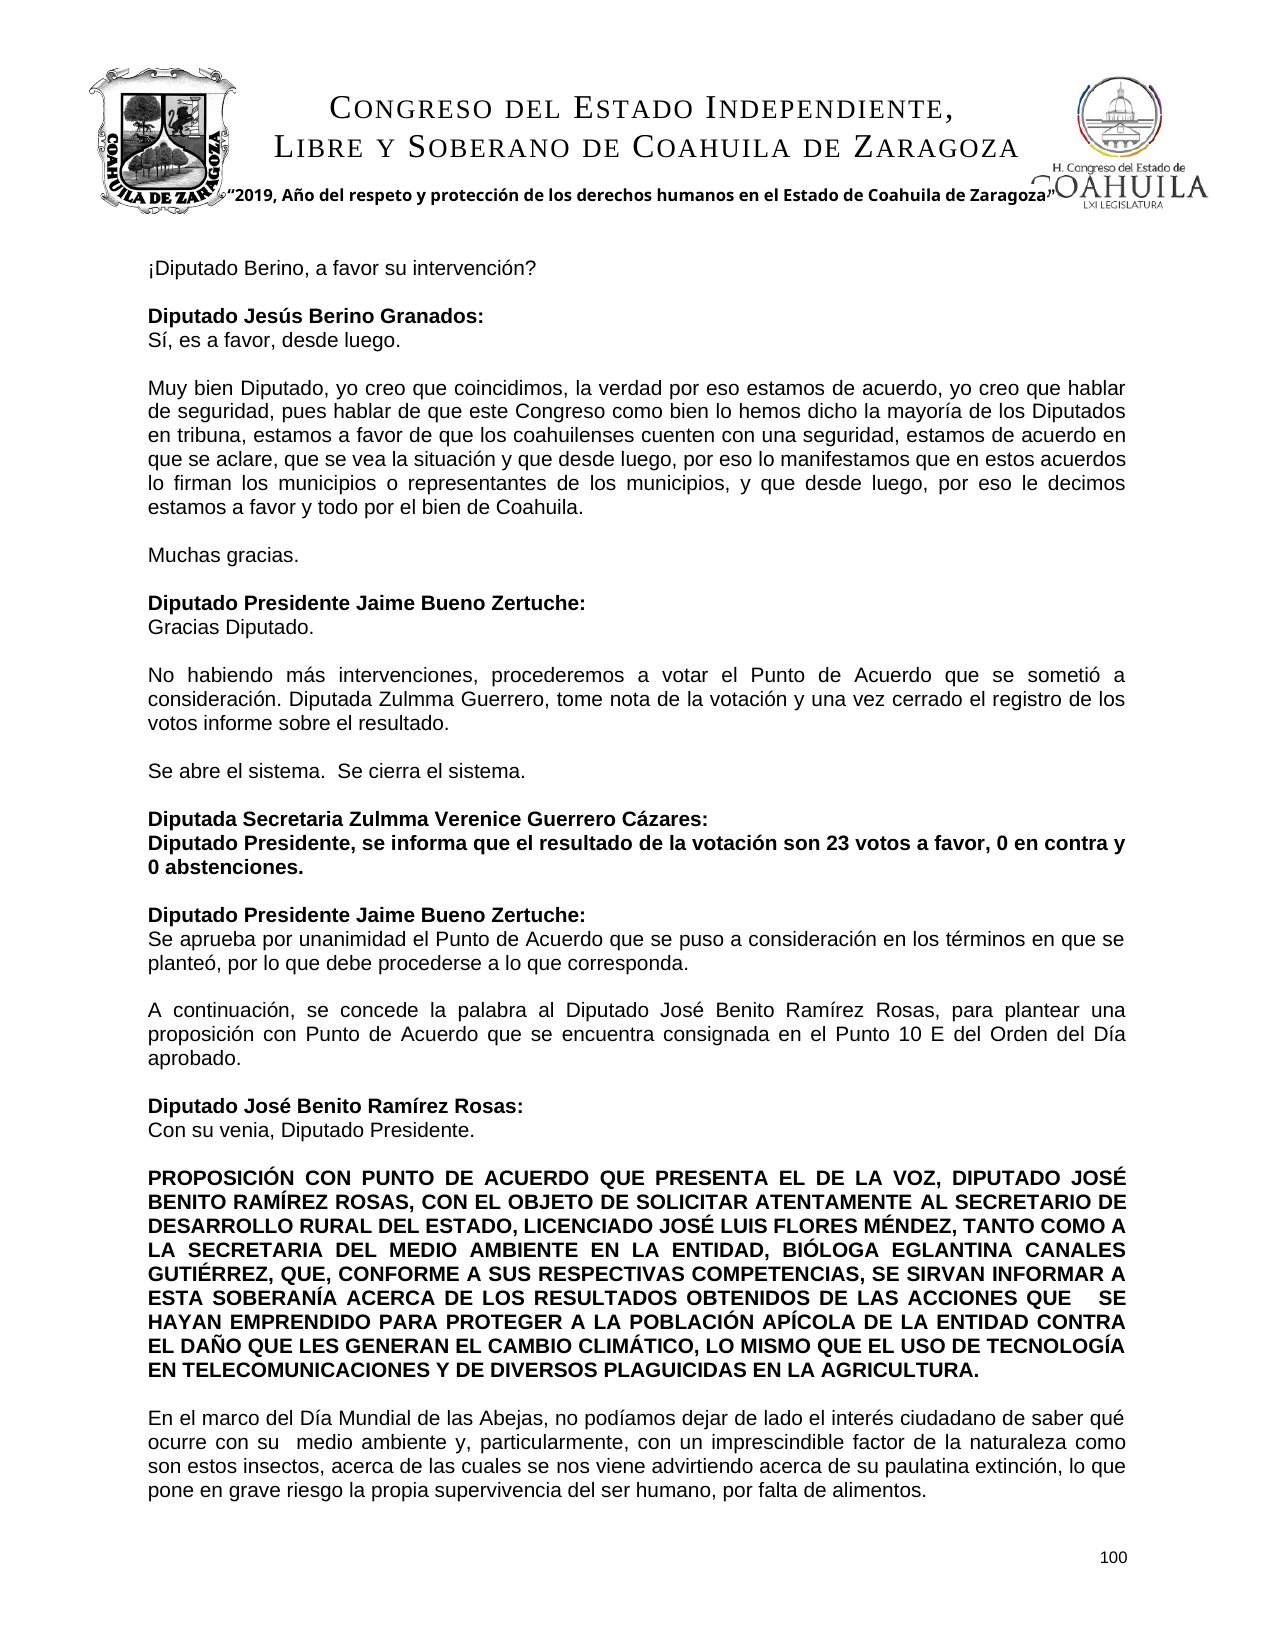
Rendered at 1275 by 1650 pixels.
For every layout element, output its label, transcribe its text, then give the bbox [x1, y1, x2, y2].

text PROPOSICIÓN CON PUNTO DE ACUERDO QUE PRESENTA EL DE LA VOZ, DIPUTADO JOSÉ BENITO RAMÍREZ ROSAS, CON EL OBJETO DE SOLICITAR ATENTAMENTE AL SECRETARIO DE DESARROLLO RURAL DEL ESTADO, LICENCIADO JOSÉ LUIS FLORES MÉNDEZ, TANTO COMO A LA SECRETARIA DEL MEDIO AMBIENTE EN LA ENTIDAD, BIÓLOGA EGLANTINA CANALES GUTIÉRREZ, QUE, CONFORME A SUS RESPECTIVAS COMPETENCIAS, SE SIRVAN INFORMAR A ESTA SOBERANÍA ACERCA DE LOS RESULTADOS OBTENIDOS DE LAS ACCIONES QUE SE HAYAN EMPRENDIDO PARA PROTEGER A LA POBLACIÓN APÍCOLA DE LA ENTIDAD CONTRA EL DAÑO QUE LES GENERAN EL CAMBIO CLIMÁTICO, LO MISMO QUE EL USO DE TECNOLOGÍA EN TELECOMUNICACIONES Y DE DIVERSOS PLAGUICIDAS EN LA AGRICULTURA. [148, 1166, 1127, 1382]
text Diputado Presidente, se informa que el resultado de la votación son 23 votos a favor, 0 en contra y 0 abstenciones. [148, 831, 1127, 878]
text A continuación, se concede la palabra al Diputado José Benito Ramírez Rosas, para plantear una proposición con Punto de Acuerdo que se encuentra consignada en el Punto 10 E del Orden del Día aprobado. [148, 998, 1127, 1070]
text No habiendo más intervenciones, procederemos a votar el Punto de Acuerdo que se sometió a consideración. Diputada Zulmma Guerrero, tome nota de la votación y una vez cerrado el registro de los votos informe sobre el resultado. [148, 663, 1127, 735]
text Diputado Jesús Berino Granados: [148, 303, 1127, 327]
picture [88, 68, 237, 214]
text Diputado José Benito Ramírez Rosas: [148, 1094, 1127, 1118]
text Gracias Diputado. [148, 615, 1127, 639]
text Diputada Secretaria Zulmma Verenice Guerrero Cázares: [148, 807, 1127, 831]
text Diputado Presidente Jaime Bueno Zertuche: [148, 902, 1127, 926]
text Se aprueba por unanimidad el Punto de Acuerdo que se puso a consideración en los términos en que se planteó, por lo que debe procederse a lo que corresponda. [148, 926, 1127, 974]
text Diputado Presidente Jaime Bueno Zertuche: [148, 591, 1127, 615]
picture [1020, 70, 1214, 214]
text ¡Diputado Berino, a favor su intervención? [148, 256, 1127, 279]
text Sí, es a favor, desde luego. [148, 327, 1127, 351]
text En el marco del Día Mundial de las Abejas, no podíamos dejar de lado el interés ciudadano de saber qué ocurre con su medio ambiente y, particularmente, con un imprescindible factor de la naturaleza como son estos insectos, acerca de las cuales se nos viene advirtiendo acerca de su paulatina extinción, lo que pone en grave riesgo la propia supervivencia del ser humano, por falta de alimentos. [148, 1406, 1127, 1501]
text Con su venia, Diputado Presidente. [148, 1118, 1127, 1142]
text Muy bien Diputado, yo creo que coincidimos, la verdad por eso estamos de acuerdo, yo creo que hablar de seguridad, pues hablar de que este Congreso como bien lo hemos dicho la mayoría de los Diputados en tribuna, estamos a favor de que los coahuilenses cuenten con una seguridad, estamos de acuerdo en que se aclare, que se vea la situación y que desde luego, por eso lo manifestamos que en estos acuerdos lo firman los municipios o representantes de los municipios, y que desde luego, por eso le decimos estamos a favor y todo por el bien de Coahuila. [148, 375, 1127, 519]
text Se abre el sistema. Se cierra el sistema. [148, 759, 1127, 783]
text Muchas gracias. [148, 543, 1127, 567]
